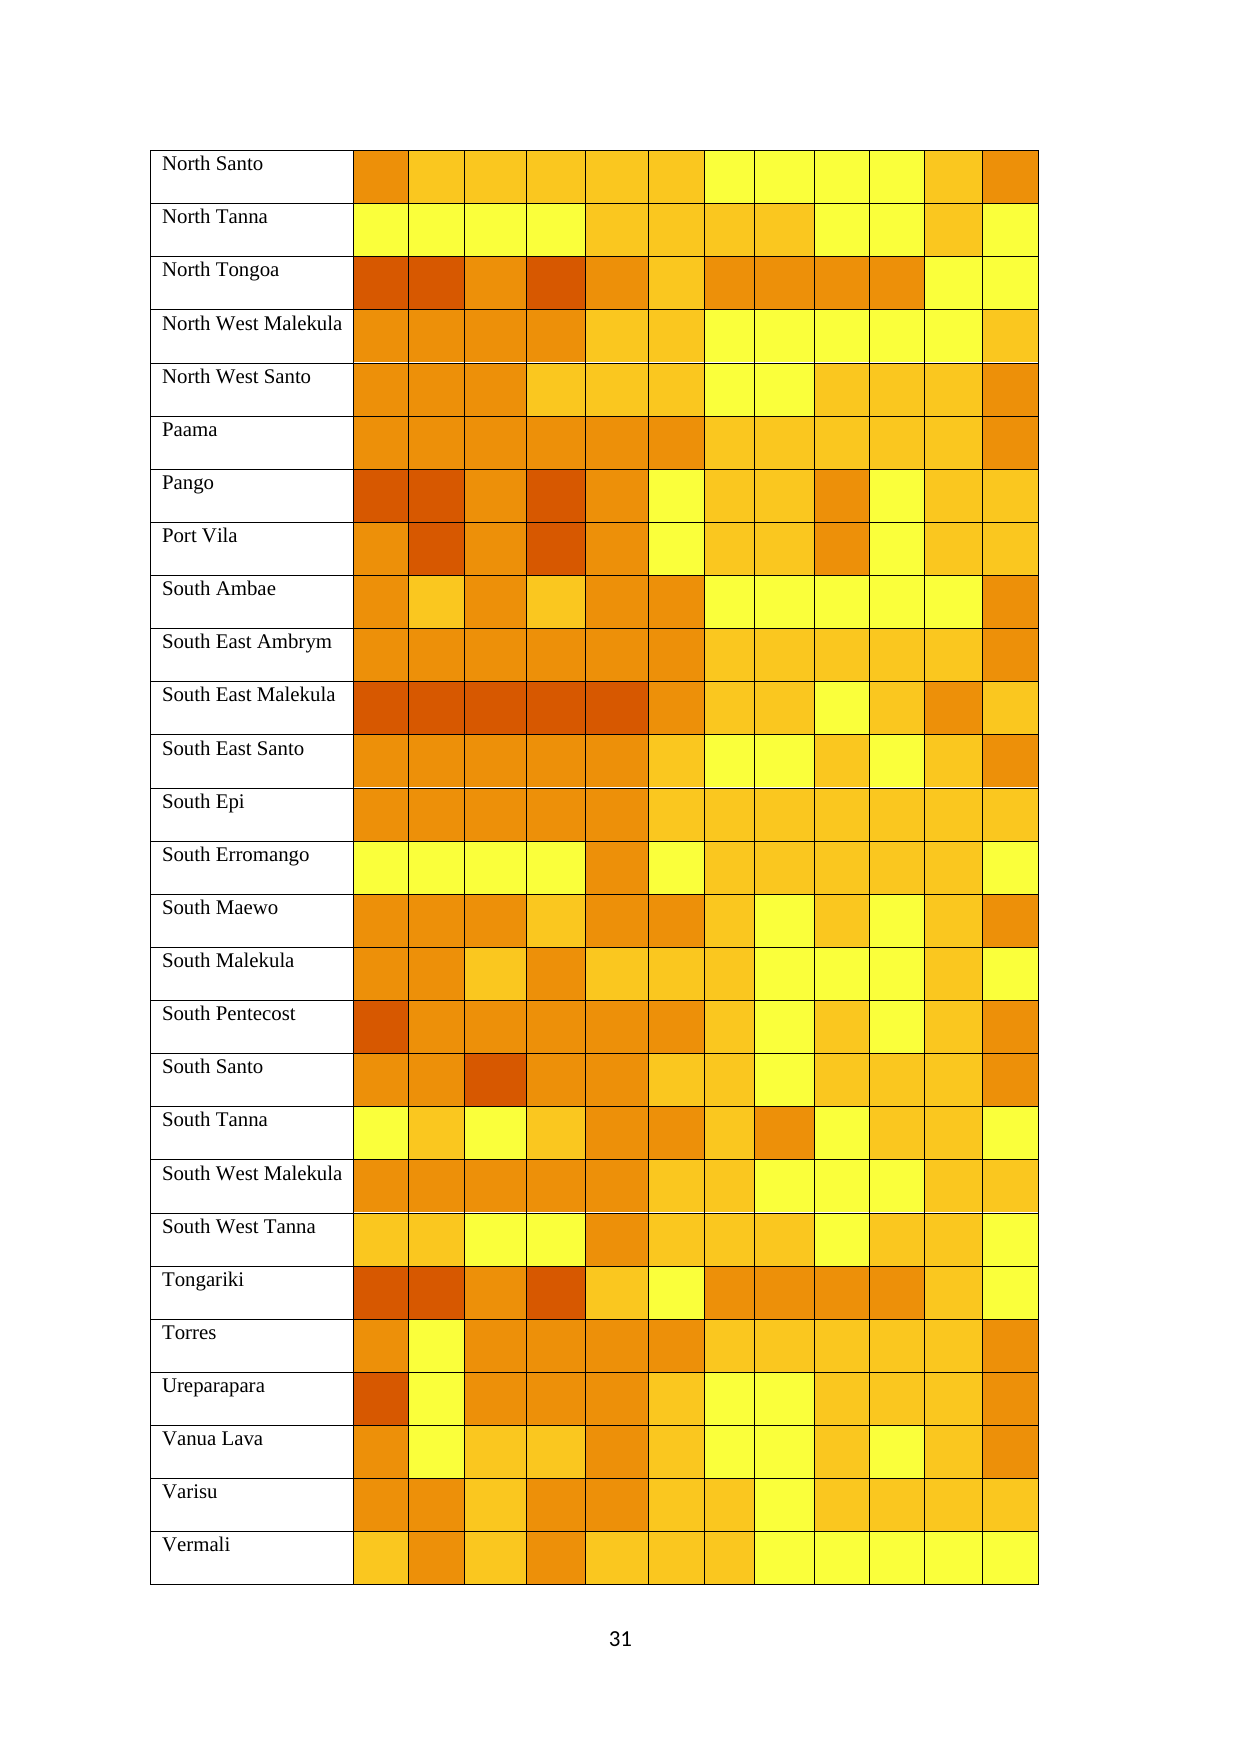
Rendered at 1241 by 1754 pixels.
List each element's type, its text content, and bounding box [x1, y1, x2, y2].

table_cell [705, 1107, 754, 1159]
table_cell [755, 789, 814, 841]
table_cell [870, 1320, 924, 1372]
table_cell [925, 470, 982, 522]
table_cell [465, 470, 526, 522]
table_cell [409, 417, 464, 469]
table_cell [870, 151, 924, 203]
table_cell [465, 1107, 526, 1159]
table_cell [815, 629, 869, 681]
table_cell [465, 1160, 526, 1212]
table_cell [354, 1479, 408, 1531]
table_cell [983, 948, 1038, 1000]
table_cell [705, 151, 754, 203]
table_cell [870, 789, 924, 841]
table_cell [815, 1001, 869, 1053]
table_cell [465, 948, 526, 1000]
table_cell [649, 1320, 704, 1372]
table_cell [755, 682, 814, 734]
table_cell [586, 842, 648, 894]
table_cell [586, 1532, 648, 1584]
table_cell [705, 895, 754, 947]
table_cell South Epi [151, 789, 353, 841]
table_cell [649, 576, 704, 628]
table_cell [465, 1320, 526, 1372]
table_cell North West Malekula [151, 310, 353, 362]
table_cell [354, 1214, 408, 1266]
table_cell [409, 310, 464, 362]
table_cell [755, 895, 814, 947]
table_cell [527, 1107, 585, 1159]
table_cell [649, 151, 704, 203]
table_cell [649, 310, 704, 362]
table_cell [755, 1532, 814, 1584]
table_cell [586, 1214, 648, 1266]
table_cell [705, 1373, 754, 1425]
table_cell [649, 417, 704, 469]
table_cell [354, 842, 408, 894]
table_cell [705, 789, 754, 841]
table_cell [705, 523, 754, 575]
table_cell [527, 470, 585, 522]
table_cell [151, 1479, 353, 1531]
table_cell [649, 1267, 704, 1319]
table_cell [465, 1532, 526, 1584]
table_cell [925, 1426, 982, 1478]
table_cell [586, 948, 648, 1000]
table_cell [705, 576, 754, 628]
table_cell [409, 735, 464, 787]
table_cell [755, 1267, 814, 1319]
table_cell [815, 310, 869, 362]
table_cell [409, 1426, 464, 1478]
table_cell [815, 1107, 869, 1159]
table_cell South Pentecost [151, 1001, 353, 1053]
table_cell Pango [151, 470, 353, 522]
table_cell [755, 1054, 814, 1106]
table_cell [815, 789, 869, 841]
table_cell [925, 151, 982, 203]
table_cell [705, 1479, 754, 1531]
table_cell [465, 257, 526, 309]
table_cell [586, 1267, 648, 1319]
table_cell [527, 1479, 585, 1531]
table_cell [354, 1267, 408, 1319]
table_cell [983, 310, 1038, 362]
table_cell [755, 257, 814, 309]
table_cell [983, 364, 1038, 416]
table_cell [465, 735, 526, 787]
table_cell [925, 842, 982, 894]
table_cell [527, 204, 585, 256]
table_cell [354, 151, 408, 203]
table_cell [705, 204, 754, 256]
table_cell South Tanna [151, 1107, 353, 1159]
table_cell [527, 1214, 585, 1266]
table_cell [983, 523, 1038, 575]
table_cell Tongariki [151, 1267, 353, 1319]
table_cell [925, 523, 982, 575]
table_cell [705, 842, 754, 894]
table_cell [649, 1001, 704, 1053]
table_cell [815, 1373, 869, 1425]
table_cell [649, 470, 704, 522]
table_cell [527, 523, 585, 575]
table_cell [925, 1001, 982, 1053]
table_cell [925, 895, 982, 947]
table_cell [705, 257, 754, 309]
table_cell [815, 682, 869, 734]
table_cell [983, 735, 1038, 787]
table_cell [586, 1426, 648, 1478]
table_cell [409, 1214, 464, 1266]
table_cell South East Ambrym [151, 629, 353, 681]
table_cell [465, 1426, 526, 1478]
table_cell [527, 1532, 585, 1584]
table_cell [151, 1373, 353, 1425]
table_cell [870, 257, 924, 309]
table_cell South Maewo [151, 895, 353, 947]
table_cell [755, 842, 814, 894]
table_cell [586, 1054, 648, 1106]
table_cell [870, 523, 924, 575]
table_cell [649, 895, 704, 947]
table_cell [465, 151, 526, 203]
table_cell [649, 1054, 704, 1106]
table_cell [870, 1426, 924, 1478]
table_cell [755, 1001, 814, 1053]
table_cell [586, 470, 648, 522]
table_cell [409, 1160, 464, 1212]
table_cell [527, 1160, 585, 1212]
table_cell [354, 789, 408, 841]
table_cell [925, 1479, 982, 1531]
table_cell [925, 1214, 982, 1266]
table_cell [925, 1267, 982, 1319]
table_cell [527, 1267, 585, 1319]
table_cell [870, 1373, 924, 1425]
table_cell [815, 1160, 869, 1212]
table_cell [586, 1107, 648, 1159]
table_cell [409, 151, 464, 203]
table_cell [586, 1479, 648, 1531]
table_cell [586, 523, 648, 575]
table_cell [649, 1214, 704, 1266]
table_cell [925, 735, 982, 787]
table_cell [983, 1107, 1038, 1159]
table_cell [649, 257, 704, 309]
table_cell [755, 576, 814, 628]
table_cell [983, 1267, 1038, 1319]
table_cell [925, 1107, 982, 1159]
table_cell [925, 204, 982, 256]
table_cell [755, 151, 814, 203]
table_cell North West Santo [151, 364, 353, 416]
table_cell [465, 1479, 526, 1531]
table_cell [354, 204, 408, 256]
table_cell [983, 576, 1038, 628]
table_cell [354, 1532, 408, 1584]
table_cell [527, 948, 585, 1000]
table_cell [705, 417, 754, 469]
table_cell [705, 310, 754, 362]
table_cell [527, 576, 585, 628]
table_cell [354, 257, 408, 309]
table_cell [649, 682, 704, 734]
table_cell [527, 364, 585, 416]
table_cell [354, 470, 408, 522]
table_cell South West Malekula [151, 1160, 353, 1212]
table_cell [925, 310, 982, 362]
table_cell [815, 364, 869, 416]
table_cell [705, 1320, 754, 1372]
table_cell [815, 204, 869, 256]
table_cell [870, 735, 924, 787]
table_cell Paama [151, 417, 353, 469]
table_cell [755, 1107, 814, 1159]
table_cell South Santo [151, 1054, 353, 1106]
table_cell [983, 470, 1038, 522]
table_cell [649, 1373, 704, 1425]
table_cell [870, 1001, 924, 1053]
table_cell [586, 895, 648, 947]
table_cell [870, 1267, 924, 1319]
table_cell [815, 948, 869, 1000]
table_cell [870, 629, 924, 681]
table_cell [586, 1001, 648, 1053]
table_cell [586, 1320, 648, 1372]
table_cell [354, 895, 408, 947]
table_cell South Erromango [151, 842, 353, 894]
table_cell South West Tanna [151, 1214, 353, 1266]
table_cell [705, 1160, 754, 1212]
table_cell [465, 576, 526, 628]
table_cell [870, 364, 924, 416]
table_cell [755, 948, 814, 1000]
table_cell [465, 895, 526, 947]
table_cell [409, 895, 464, 947]
table_cell [527, 151, 585, 203]
table_cell [755, 1160, 814, 1212]
table_cell [649, 1107, 704, 1159]
table_cell [815, 523, 869, 575]
table_cell [409, 523, 464, 575]
table_cell [925, 682, 982, 734]
table_cell South East Malekula [151, 682, 353, 734]
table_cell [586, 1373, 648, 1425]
table_cell [705, 1001, 754, 1053]
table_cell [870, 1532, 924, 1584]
table_cell [465, 523, 526, 575]
table_cell [465, 1267, 526, 1319]
table_cell [705, 735, 754, 787]
table_cell [705, 470, 754, 522]
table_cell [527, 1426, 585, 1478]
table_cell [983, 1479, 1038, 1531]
table_cell [354, 1160, 408, 1212]
table_cell [354, 682, 408, 734]
table_cell North Tanna [151, 204, 353, 256]
table_cell [527, 1054, 585, 1106]
table_cell [354, 735, 408, 787]
table_cell [527, 629, 585, 681]
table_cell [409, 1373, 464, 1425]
table_cell [527, 417, 585, 469]
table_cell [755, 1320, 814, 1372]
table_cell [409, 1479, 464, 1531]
table_cell [870, 842, 924, 894]
table_cell [409, 789, 464, 841]
table_cell [586, 789, 648, 841]
table_cell [705, 629, 754, 681]
table_cell [527, 682, 585, 734]
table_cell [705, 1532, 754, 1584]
table_cell [925, 364, 982, 416]
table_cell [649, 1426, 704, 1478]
table_cell [983, 842, 1038, 894]
table_cell Port Vila [151, 523, 353, 575]
table_cell South Malekula [151, 948, 353, 1000]
table_cell [870, 1107, 924, 1159]
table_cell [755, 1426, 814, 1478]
table_cell [586, 1160, 648, 1212]
table_cell [755, 364, 814, 416]
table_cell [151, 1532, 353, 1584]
table_cell [527, 310, 585, 362]
table_cell [409, 1267, 464, 1319]
table_cell North Tongoa [151, 257, 353, 309]
table_cell [649, 523, 704, 575]
table_cell [649, 364, 704, 416]
table_cell [983, 1160, 1038, 1212]
table_cell [983, 257, 1038, 309]
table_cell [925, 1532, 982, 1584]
table_cell [755, 310, 814, 362]
table_cell [586, 151, 648, 203]
table_cell [649, 204, 704, 256]
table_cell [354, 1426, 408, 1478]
table_cell [870, 310, 924, 362]
table_cell South Ambae [151, 576, 353, 628]
table_cell [586, 682, 648, 734]
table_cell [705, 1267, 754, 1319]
table_cell [755, 204, 814, 256]
table_cell [354, 948, 408, 1000]
table_cell [465, 629, 526, 681]
table_cell [815, 257, 869, 309]
table_cell [870, 204, 924, 256]
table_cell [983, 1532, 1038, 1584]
table_cell [925, 1160, 982, 1212]
table_cell [870, 948, 924, 1000]
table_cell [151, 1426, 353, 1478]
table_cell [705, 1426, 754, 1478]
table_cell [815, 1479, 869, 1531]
table_cell [983, 151, 1038, 203]
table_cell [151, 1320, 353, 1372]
table_cell [465, 364, 526, 416]
table_cell [649, 948, 704, 1000]
table_cell [983, 204, 1038, 256]
table_cell [465, 1001, 526, 1053]
table_cell [815, 151, 869, 203]
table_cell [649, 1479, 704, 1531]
table_cell [409, 629, 464, 681]
table_cell [925, 789, 982, 841]
table_cell [649, 629, 704, 681]
table_cell [705, 948, 754, 1000]
table_cell [815, 576, 869, 628]
table_cell [925, 629, 982, 681]
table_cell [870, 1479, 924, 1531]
table_cell South East Santo [151, 735, 353, 787]
table_cell [586, 417, 648, 469]
table_cell [649, 789, 704, 841]
table_cell [705, 364, 754, 416]
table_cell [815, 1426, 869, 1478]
table_cell [870, 417, 924, 469]
table_cell [755, 735, 814, 787]
table_cell [586, 576, 648, 628]
table_cell [409, 948, 464, 1000]
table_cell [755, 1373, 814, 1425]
table_cell [705, 1214, 754, 1266]
table_cell [354, 364, 408, 416]
table_cell [409, 682, 464, 734]
table_cell [465, 1214, 526, 1266]
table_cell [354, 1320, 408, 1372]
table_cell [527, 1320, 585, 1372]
table_cell [983, 895, 1038, 947]
table_cell [870, 1054, 924, 1106]
table_cell [409, 204, 464, 256]
table_cell [815, 895, 869, 947]
table_cell [465, 310, 526, 362]
table_cell [465, 682, 526, 734]
table_cell [649, 1160, 704, 1212]
table_cell [354, 523, 408, 575]
table_cell [815, 1214, 869, 1266]
table_cell [983, 682, 1038, 734]
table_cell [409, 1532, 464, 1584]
table_cell [586, 364, 648, 416]
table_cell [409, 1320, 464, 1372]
table_cell [527, 842, 585, 894]
table_cell [870, 1160, 924, 1212]
table_cell [983, 1054, 1038, 1106]
table_cell [409, 470, 464, 522]
table_cell [983, 629, 1038, 681]
table_cell [527, 1001, 585, 1053]
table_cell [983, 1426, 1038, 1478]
table_cell [354, 1054, 408, 1106]
table_cell [465, 417, 526, 469]
table_cell [705, 682, 754, 734]
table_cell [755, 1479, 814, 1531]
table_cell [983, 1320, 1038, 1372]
table_cell [586, 629, 648, 681]
table_cell [354, 1107, 408, 1159]
table_cell [409, 842, 464, 894]
table_cell [815, 842, 869, 894]
table_cell [354, 310, 408, 362]
table_cell [586, 310, 648, 362]
table_cell [755, 417, 814, 469]
table_cell [925, 417, 982, 469]
table_cell [705, 1054, 754, 1106]
table_cell [465, 1054, 526, 1106]
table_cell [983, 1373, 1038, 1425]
table_cell [409, 1054, 464, 1106]
table_cell [354, 417, 408, 469]
table_cell [527, 895, 585, 947]
table_cell [755, 1214, 814, 1266]
table_cell [409, 257, 464, 309]
table_cell [925, 948, 982, 1000]
table_cell [925, 1054, 982, 1106]
table_cell [815, 470, 869, 522]
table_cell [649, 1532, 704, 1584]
table_cell [815, 417, 869, 469]
table_cell [870, 576, 924, 628]
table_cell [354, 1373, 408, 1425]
table_cell [586, 257, 648, 309]
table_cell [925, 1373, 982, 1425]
table_cell [409, 576, 464, 628]
table_cell [983, 1001, 1038, 1053]
table_cell [649, 842, 704, 894]
table_cell [755, 470, 814, 522]
table_cell [815, 735, 869, 787]
table_cell [409, 364, 464, 416]
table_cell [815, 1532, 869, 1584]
table_cell [983, 417, 1038, 469]
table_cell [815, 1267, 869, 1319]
table_cell [465, 842, 526, 894]
table_cell [870, 470, 924, 522]
table_cell [465, 789, 526, 841]
table_cell [815, 1054, 869, 1106]
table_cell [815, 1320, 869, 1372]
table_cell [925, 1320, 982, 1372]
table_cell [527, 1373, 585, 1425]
table_cell [586, 735, 648, 787]
table_cell [409, 1001, 464, 1053]
table_cell [354, 576, 408, 628]
table_cell [649, 735, 704, 787]
table_cell [527, 735, 585, 787]
table_cell [465, 204, 526, 256]
table_cell [925, 257, 982, 309]
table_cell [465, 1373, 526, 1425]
table_cell [983, 1214, 1038, 1266]
table_cell [925, 576, 982, 628]
table_cell [870, 682, 924, 734]
table_cell [354, 629, 408, 681]
table_cell North Santo [151, 151, 353, 203]
table_cell [983, 789, 1038, 841]
table_cell [527, 789, 585, 841]
table_cell [527, 257, 585, 309]
table_cell [870, 1214, 924, 1266]
table_cell [409, 1107, 464, 1159]
table_cell [755, 523, 814, 575]
table_cell [586, 204, 648, 256]
table_cell [870, 895, 924, 947]
table_cell [354, 1001, 408, 1053]
table_cell [755, 629, 814, 681]
